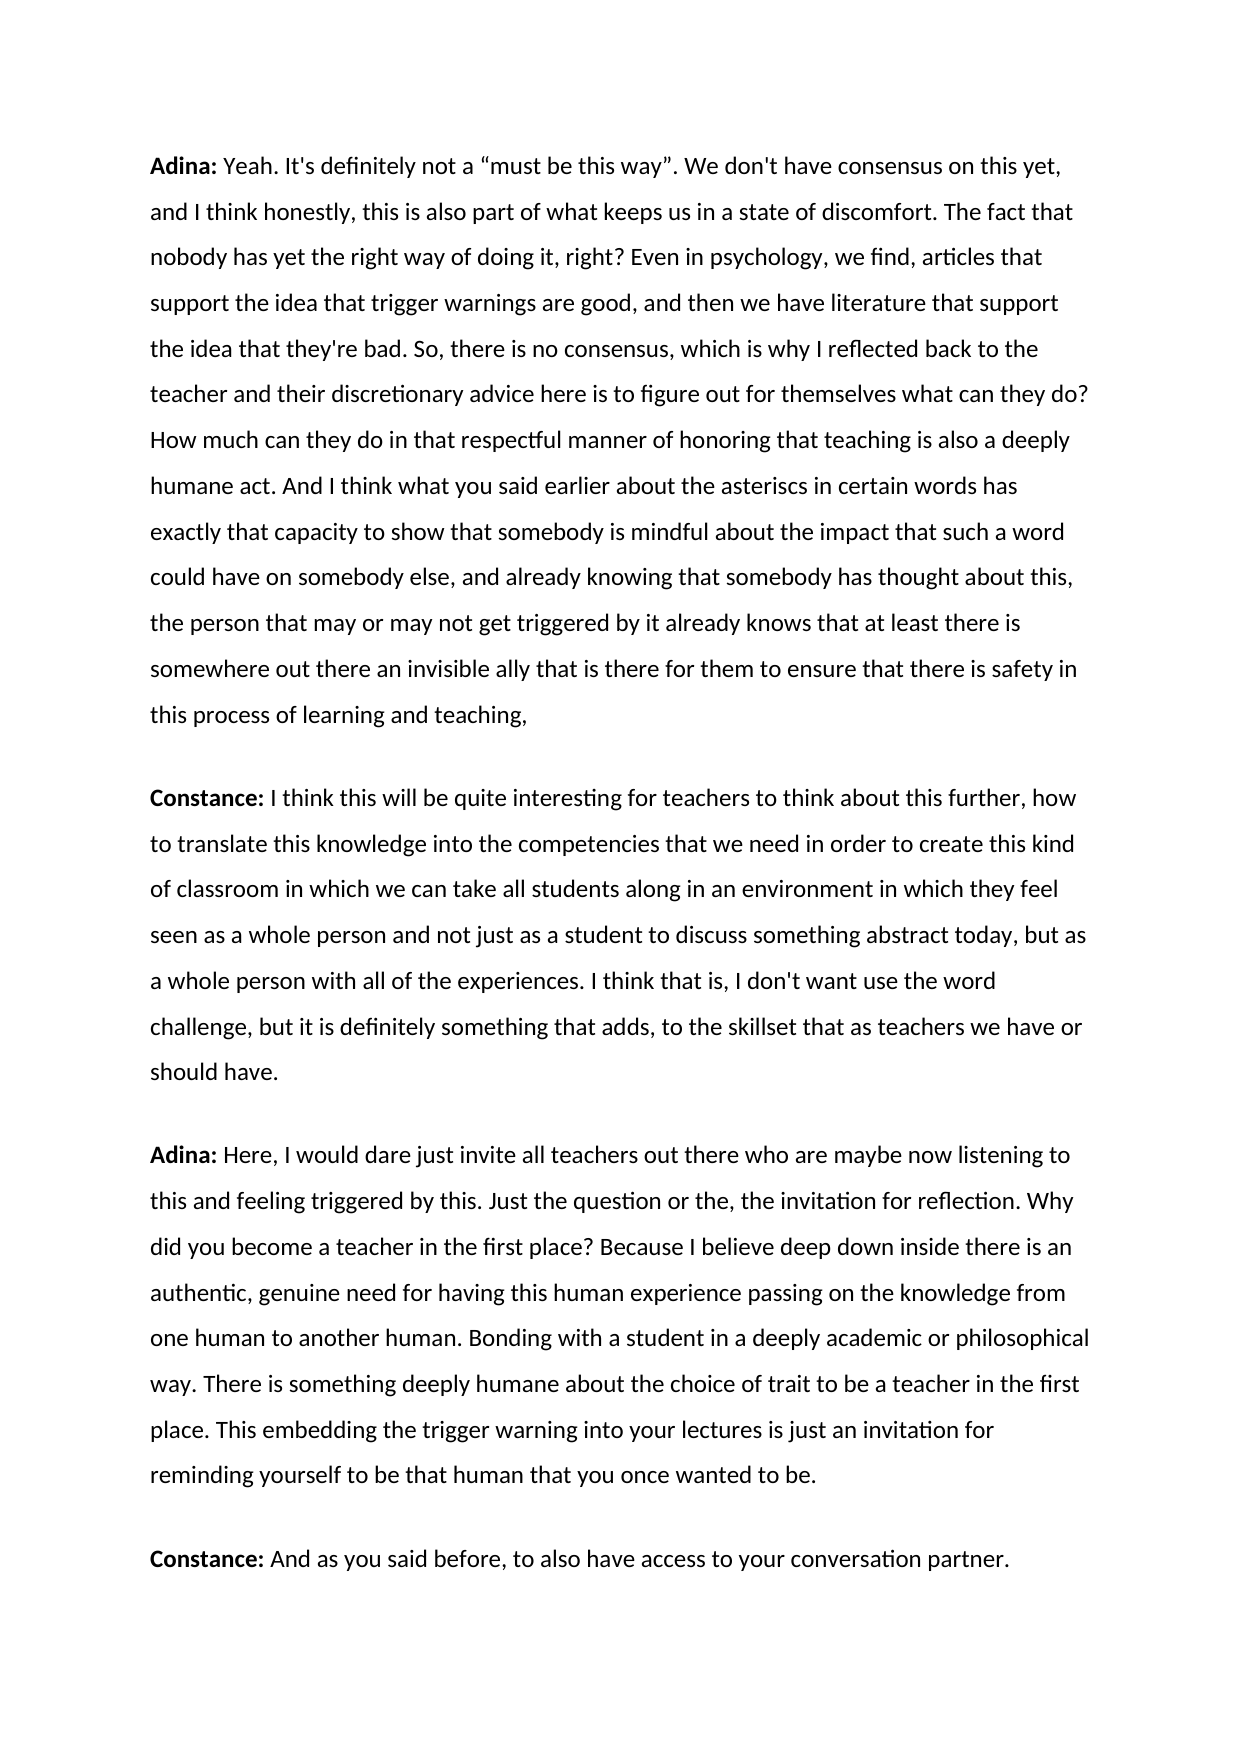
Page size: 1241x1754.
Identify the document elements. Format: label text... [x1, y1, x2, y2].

text Adina: Yeah. It's definitely not a “must be this way”. We don't have consensus on this yet, and I think honestly, this is also part of what keeps us in a state of discomfort. The fact that nobody has yet the right way of doing it, right? Even in psychology, we find, articles that support the idea that trigger warnings are good, and then we have literature that support the idea that they're bad. So, there is no consensus, which is why I reflected back to the teacher and their discretionary advice here is to figure out for themselves what can they do? How much can they do in that respectful manner of honoring that teaching is also a deeply humane act. And I think what you said earlier about the asteriscs in certain words has exactly that capacity to show that somebody is mindful about the impact that such a word could have on somebody else, and already knowing that somebody has thought about this, the person that may or may not get triggered by it already knows that at least there is somewhere out there an invisible ally that is there for them to ensure that there is safety in this process of learning and teaching, [150, 150, 1090, 729]
text Constance: And as you said before, to also have access to your conversation partner. [150, 1543, 1090, 1573]
text Constance: I think this will be quite interesting for teachers to think about this further, how to translate this knowledge into the competencies that we need in order to create this kind of classroom in which we can take all students along in an environment in which they feel seen as a whole person and not just as a student to discuss something abstract today, but as a whole person with all of the experiences. I think that is, I don't want use the word challenge, but it is definitely something that adds, to the skillset that as teachers we have or should have. [150, 782, 1090, 1087]
text Adina: Here, I would dare just invite all teachers out there who are maybe now listening to this and feeling triggered by this. Just the question or the, the invitation for reflection. Why did you become a teacher in the first place? Because I believe deep down inside there is an authentic, genuine need for having this human experience passing on the knowledge from one human to another human. Bonding with a student in a deeply academic or philosophical way. There is something deeply humane about the choice of trait to be a teacher in the first place. This embedding the trigger warning into your lectures is just an invitation for reminding yourself to be that human that you once wanted to be. [150, 1139, 1090, 1490]
